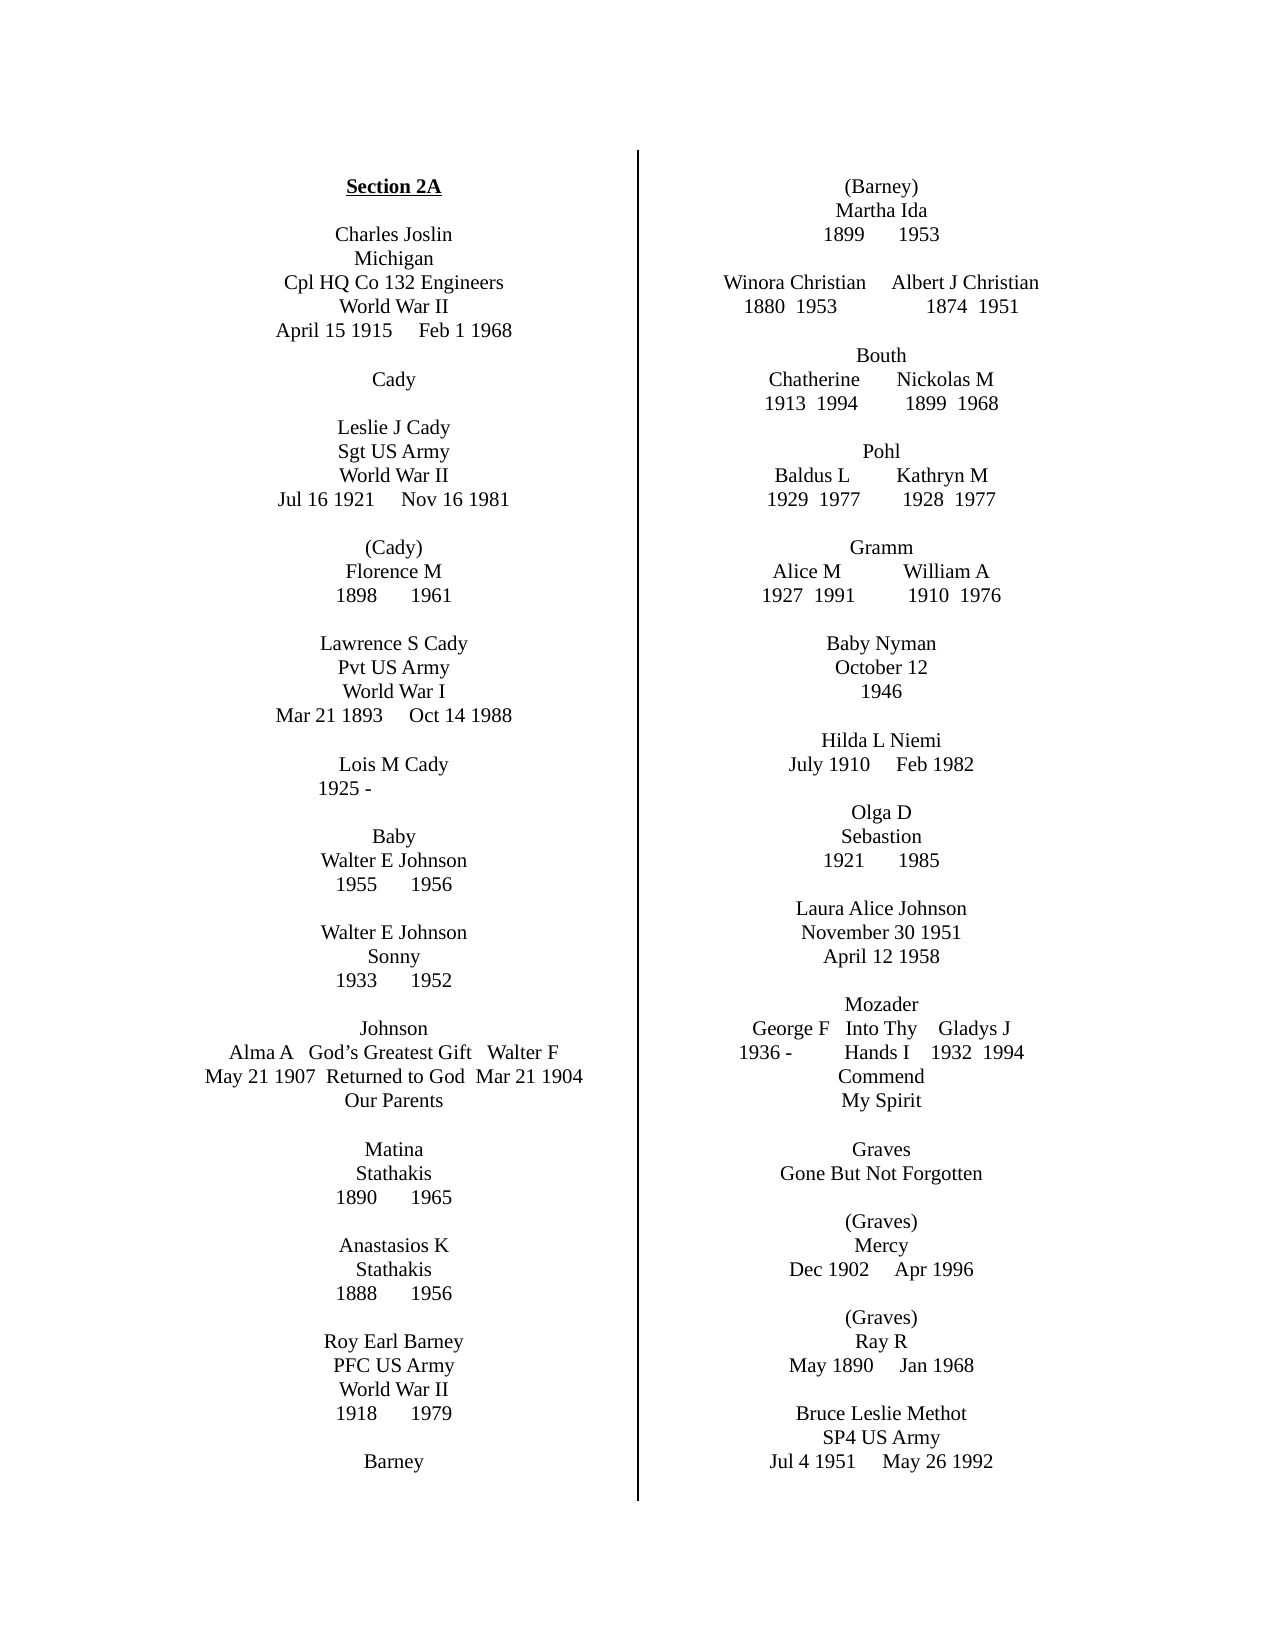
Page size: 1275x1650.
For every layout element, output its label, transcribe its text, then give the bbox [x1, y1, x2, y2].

text World War II [187, 294, 600, 318]
text (Graves) [675, 1305, 1087, 1329]
text (Barney) [675, 174, 1087, 198]
text 1929 1977 1928 1977 [675, 487, 1087, 511]
text Lois M Cady [187, 752, 600, 776]
text 1921 1985 [675, 848, 1087, 872]
text Gone But Not Forgotten [675, 1161, 1087, 1185]
text Alice M William A [675, 559, 1087, 583]
text George F Into Thy Gladys J [675, 1016, 1087, 1040]
text World War I [187, 679, 600, 703]
text 1936 - Hands I 1932 1994 [675, 1040, 1087, 1064]
text (Graves) [675, 1209, 1087, 1233]
text 1955 1956 [187, 872, 600, 896]
text 1925 - [187, 776, 600, 800]
text July 1910 Feb 1982 [675, 752, 1087, 776]
text Mozader [675, 992, 1087, 1016]
text 1913 1994 1899 1968 [675, 391, 1087, 415]
text Commend [675, 1064, 1087, 1088]
text Charles Joslin [187, 222, 600, 246]
text Jul 4 1951 May 26 1992 [675, 1449, 1087, 1473]
text Anastasios K [187, 1233, 600, 1257]
text Chatherine Nickolas M [675, 367, 1087, 391]
text 1933 1952 [187, 968, 600, 992]
text Cady [187, 367, 600, 391]
text Florence M [187, 559, 600, 583]
text Cpl HQ Co 132 Engineers [187, 270, 600, 294]
text My Spirit [675, 1088, 1087, 1112]
text Pvt US Army [187, 655, 600, 679]
text May 1890 Jan 1968 [675, 1353, 1087, 1377]
text Johnson [187, 1016, 600, 1040]
text Walter E Johnson [187, 848, 600, 872]
text PFC US Army [187, 1353, 600, 1377]
text World War II [187, 1377, 600, 1401]
text Sonny [187, 944, 600, 968]
text Our Parents [187, 1088, 600, 1112]
text SP4 US Army [675, 1425, 1087, 1449]
text Sgt US Army [187, 439, 600, 463]
text Martha Ida [675, 198, 1087, 222]
text October 12 [675, 655, 1087, 679]
text World War II [187, 463, 600, 487]
text Baby Nyman [675, 631, 1087, 655]
text Laura Alice Johnson [675, 896, 1087, 920]
text Ray R [675, 1329, 1087, 1353]
text Lawrence S Cady [187, 631, 600, 655]
text 1927 1991 1910 1976 [675, 583, 1087, 607]
text Bruce Leslie Methot [675, 1401, 1087, 1425]
text Pohl [675, 439, 1087, 463]
text November 30 1951 [675, 920, 1087, 944]
text April 12 1958 [675, 944, 1087, 968]
text Mercy [675, 1233, 1087, 1257]
text Michigan [187, 246, 600, 270]
text Baldus L Kathryn M [675, 463, 1087, 487]
text Baby [187, 824, 600, 848]
text 1899 1953 [675, 222, 1087, 246]
text Matina [187, 1137, 600, 1161]
text Stathakis [187, 1161, 600, 1185]
text Graves [675, 1137, 1087, 1161]
text Roy Earl Barney [187, 1329, 600, 1353]
text April 15 1915 Feb 1 1968 [187, 318, 600, 342]
text Gramm [675, 535, 1087, 559]
text Alma A God’s Greatest Gift Walter F [187, 1040, 600, 1064]
text Section 2A [187, 174, 600, 198]
text 1898 1961 [187, 583, 600, 607]
text Walter E Johnson [187, 920, 600, 944]
text 1888 1956 [187, 1281, 600, 1305]
text Winora Christian Albert J Christian [675, 270, 1087, 294]
text Hilda L Niemi [675, 727, 1087, 752]
text Sebastion [675, 824, 1087, 848]
text Bouth [675, 342, 1087, 367]
text Jul 16 1921 Nov 16 1981 [187, 487, 600, 511]
text Mar 21 1893 Oct 14 1988 [187, 703, 600, 727]
text (Cady) [187, 535, 600, 559]
text Olga D [675, 800, 1087, 824]
text Barney [187, 1449, 600, 1473]
text 1890 1965 [187, 1185, 600, 1209]
text Stathakis [187, 1257, 600, 1281]
text 1880 1953 1874 1951 [675, 294, 1087, 318]
text May 21 1907 Returned to God Mar 21 1904 [187, 1064, 600, 1088]
text Dec 1902 Apr 1996 [675, 1257, 1087, 1281]
text 1918 1979 [187, 1401, 600, 1425]
text Leslie J Cady [187, 415, 600, 439]
text 1946 [675, 679, 1087, 703]
